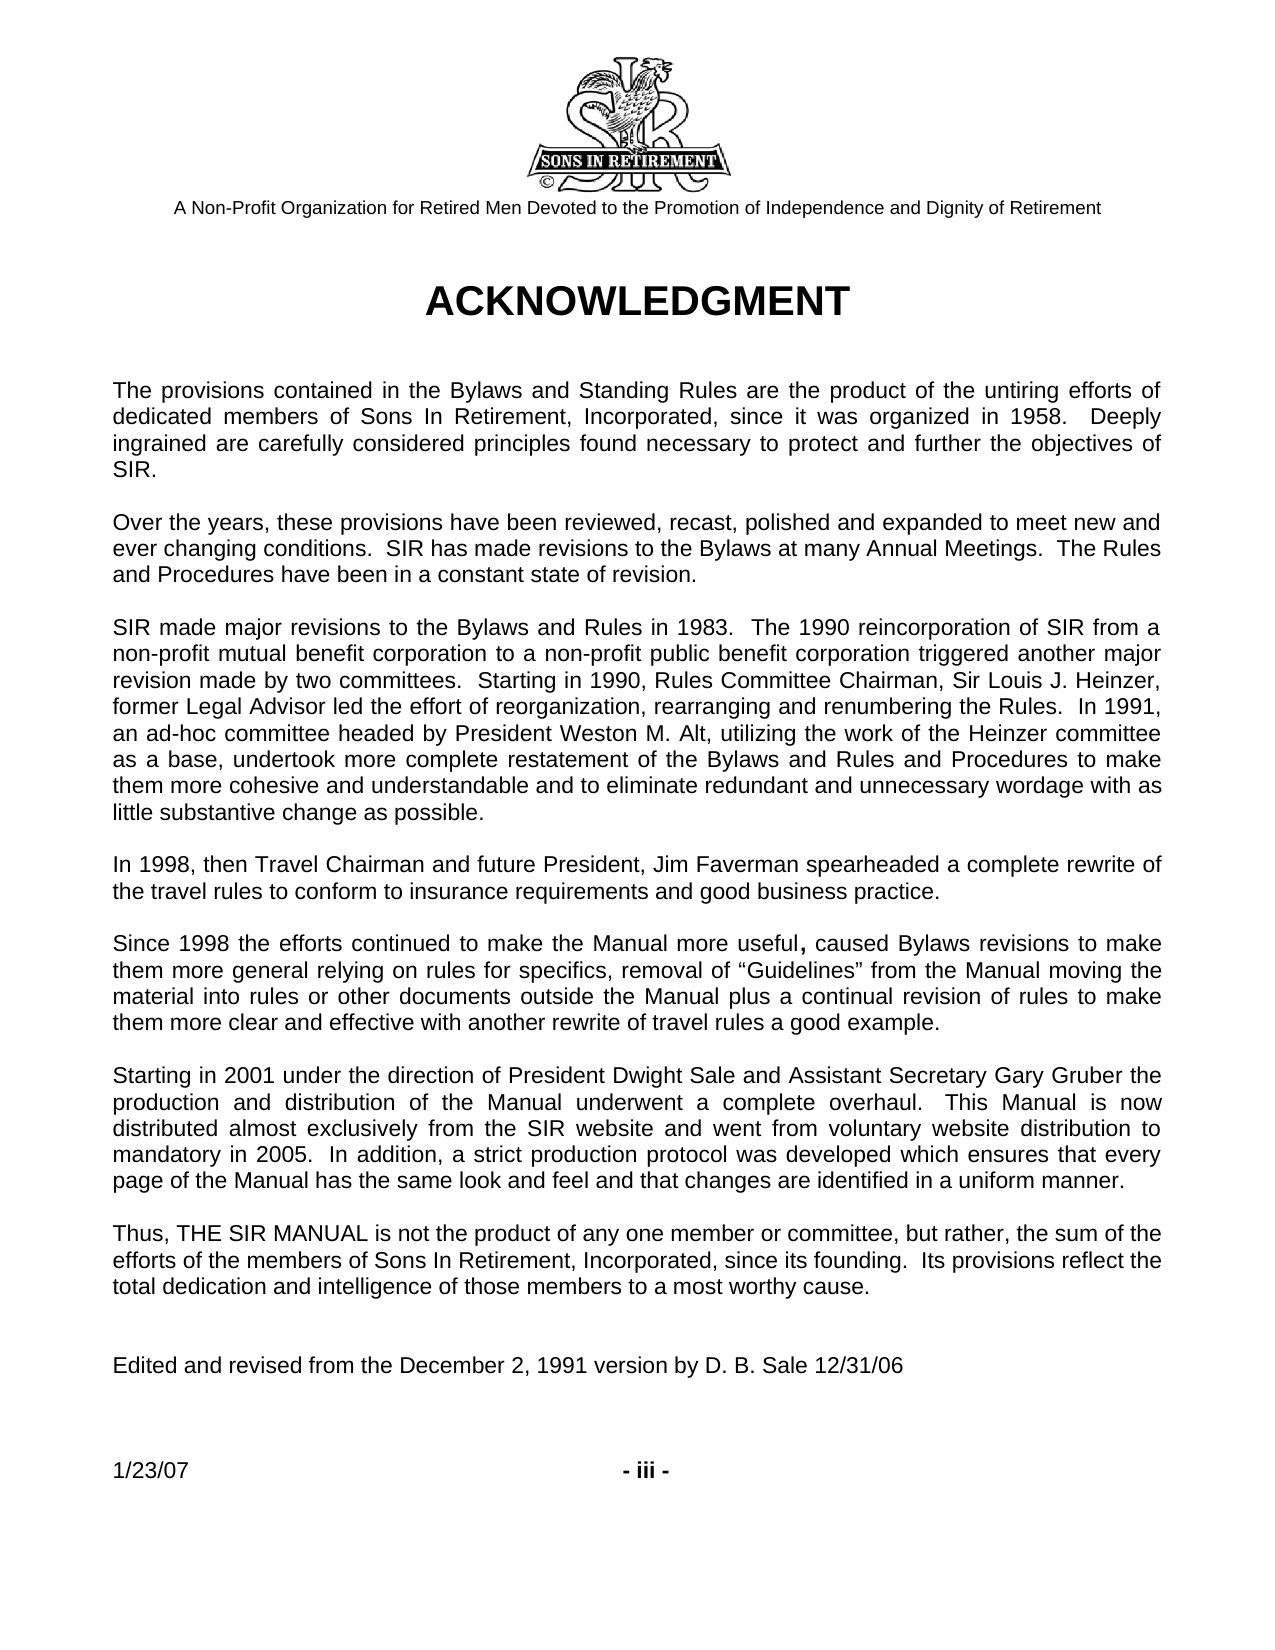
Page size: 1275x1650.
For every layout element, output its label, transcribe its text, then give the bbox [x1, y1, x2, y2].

text In 1998, then Travel Chairman and future President, Jim Faverman spearheaded a complete rewrite of the travel rules to conform to insurance requirements and good business practice. [112, 851, 1162, 904]
text 1/23/07 - iii - [112, 1457, 1162, 1484]
picture [525, 56, 732, 194]
text SIR made major revisions to the Bylaws and Rules in 1983. The 1990 reincorporation of SIR from a non-profit mutual benefit corporation to a non-profit public benefit corporation triggered another major revision made by two committees. Starting in 1990, Rules Committee Chairman, Sir Louis J. Heinzer, former Legal Advisor led the effort of reorganization, rearranging and renumbering the Rules. In 1991, an ad-hoc committee headed by President Weston M. Alt, utilizing the work of the Heinzer committee as a base, undertook more complete restatement of the Bylaws and Rules and Procedures to make them more cohesive and understandable and to eliminate redundant and unnecessary wordage with as little substantive change as possible. [112, 614, 1162, 825]
text Thus, THE SIR MANUAL is not the product of any one member or committee, but rather, the sum of the efforts of the members of Sons In Retirement, Incorporated, since its founding. Its provisions reflect the total dedication and intelligence of those members to a most worthy cause. [112, 1220, 1162, 1299]
text Starting in 2001 under the direction of President Dwight Sale and Assistant Secretary Gary Gruber the production and distribution of the Manual underwent a complete overhaul. This Manual is now distributed almost exclusively from the SIR website and went from voluntary website distribution to mandatory in 2005. In addition, a strict production protocol was developed which ensures that every page of the Manual has the same look and feel and that changes are identified in a uniform manner. [112, 1062, 1162, 1194]
text Over the years, these provisions have been reviewed, recast, polished and expanded to meet new and ever changing conditions. SIR has made revisions to the Bylaws at many Annual Meetings. The Rules and Procedures have been in a constant state of revision. [112, 509, 1162, 588]
text The provisions contained in the Bylaws and Standing Rules are the product of the untiring efforts of dedicated members of Sons In Retirement, Incorporated, since it was organized in 1958. Deeply ingrained are carefully considered principles found necessary to protect and further the objectives of SIR. [112, 377, 1162, 482]
text ACKNOWLEDGMENT [112, 276, 1162, 324]
text Edited and revised from the December 2, 1991 version by D. B. Sale 12/31/06 [112, 1352, 1162, 1378]
text Since 1998 the efforts continued to make the Manual more useful, caused Bylaws revisions to make them more general relying on rules for specifics, removal of “Guidelines” from the Manual moving the material into rules or other documents outside the Manual plus a continual revision of rules to make them more clear and effective with another rewrite of travel rules a good example. [112, 930, 1162, 1036]
text A Non-Profit Organization for Retired Men Devoted to the Promotion of Independence and Dignity of Retirement [112, 197, 1162, 219]
